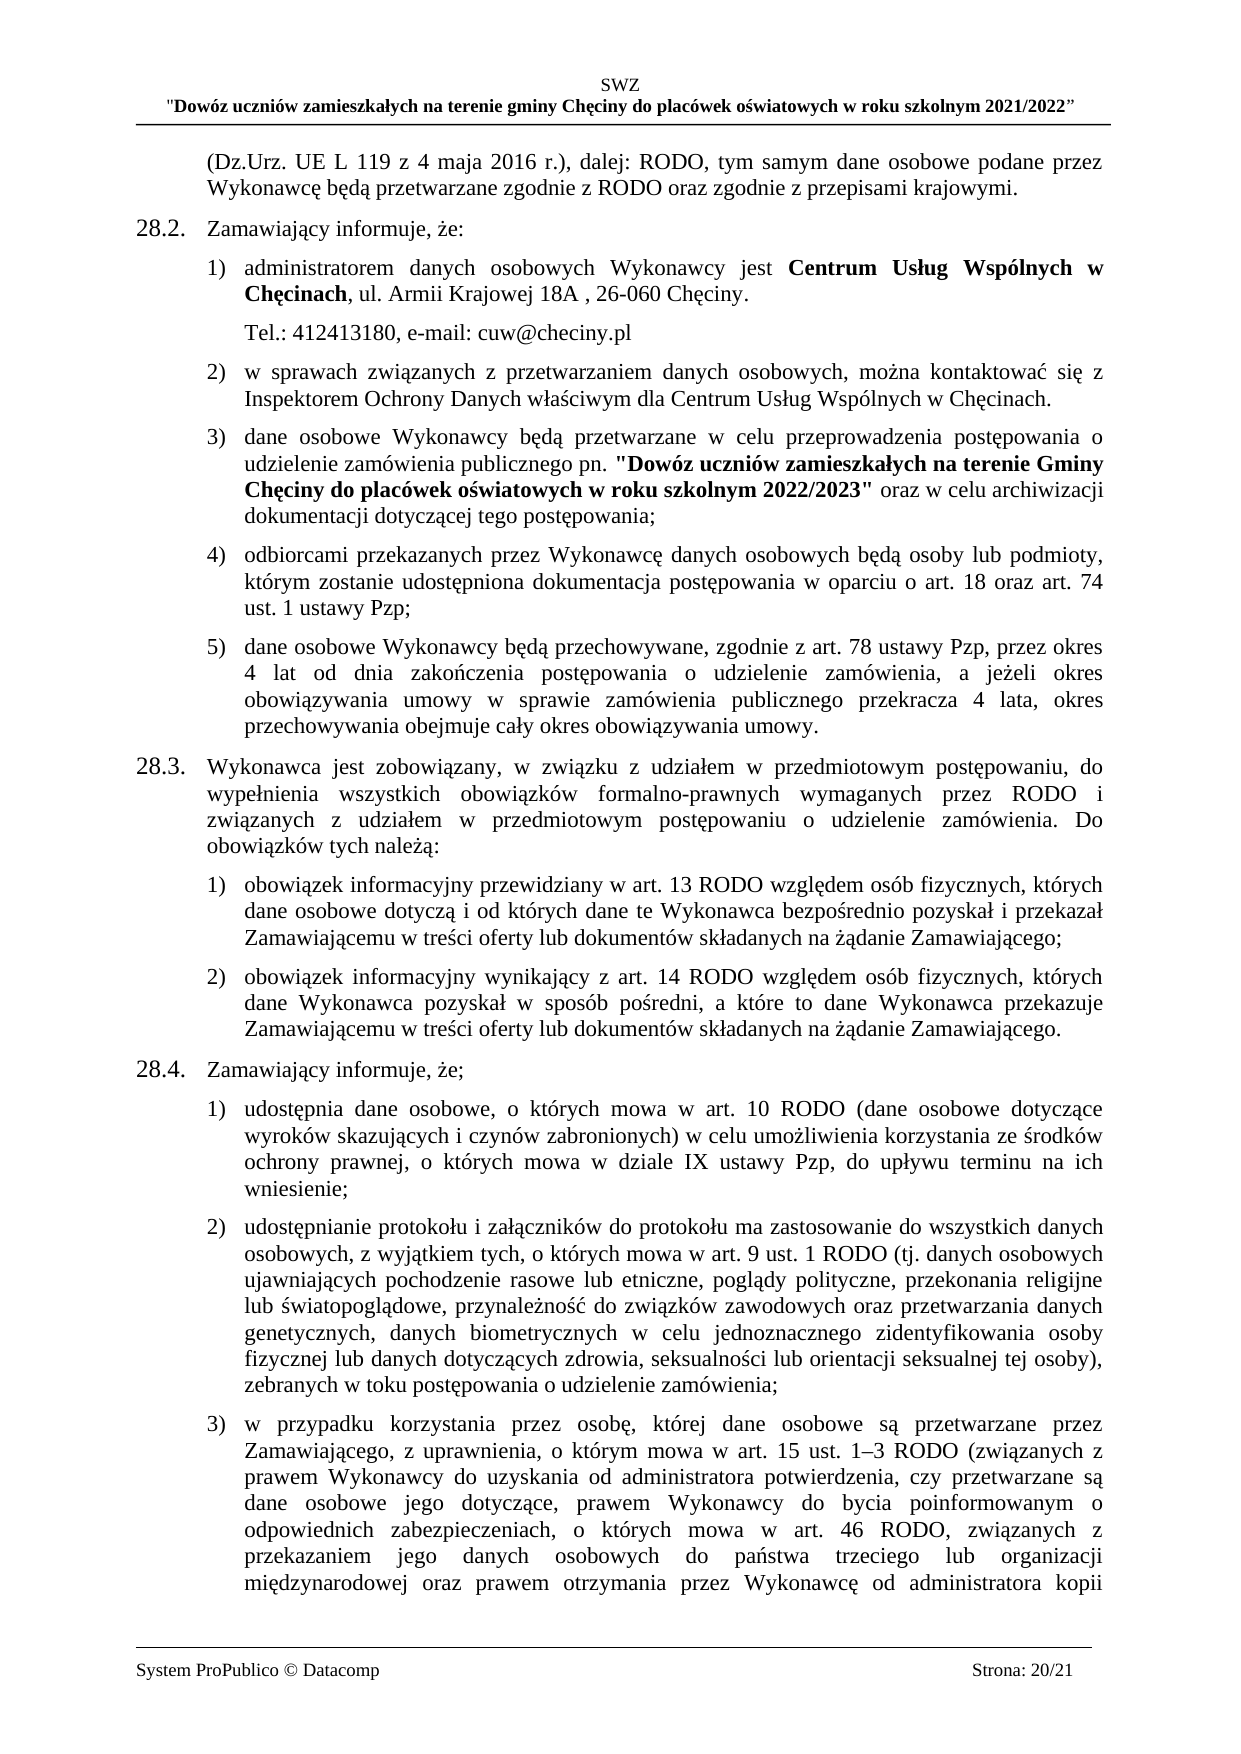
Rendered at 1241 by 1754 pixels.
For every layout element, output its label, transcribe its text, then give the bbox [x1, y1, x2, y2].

list obowiązek informacyjny wynikający z art. 14 RODO względem osób fizycznych, których dane Wykonawca pozyskał w sposób pośredni, a które to dane Wykonawca przekazuje Zamawiającemu w treści oferty lub dokumentów składanych na żądanie Zamawiającego. [207, 963, 1104, 1042]
list dane osobowe Wykonawcy będą przechowywane, zgodnie z art. 78 ustawy Pzp, przez okres 4 lat od dnia zakończenia postępowania o udzielenie zamówienia, a jeżeli okres obowiązywania umowy w sprawie zamówienia publicznego przekracza 4 lata, okres przechowywania obejmuje cały okres obowiązywania umowy. [207, 633, 1104, 738]
list odbiorcami przekazanych przez Wykonawcę danych osobowych będą osoby lub podmioty, którym zostanie udostępniona dokumentacja postępowania w oparciu o art. 18 oraz art. 74 ust. 1 ustawy Pzp; [207, 541, 1104, 620]
text Tel.: 412413180, e-mail: cuw@checiny.pl [244, 319, 1104, 346]
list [207, 1410, 1104, 1595]
list Zamawiający informuje, że: [136, 213, 1104, 242]
list Wykonawca jest zobowiązany, w związku z udziałem w przedmiotowym postępowaniu, do wypełnienia wszystkich obowiązków formalno-prawnych wymaganych przez RODO i związanych z udziałem w przedmiotowym postępowaniu o udzielenie zamówienia. Do obowiązków tych należą: [136, 751, 1104, 859]
list udostępnia dane osobowe, o których mowa w art. 10 RODO (dane osobowe dotyczące wyroków skazujących i czynów zabronionych) w celu umożliwienia korzystania ze środków ochrony prawnej, o których mowa w dziale IX ustawy Pzp, do upływu terminu na ich wniesienie; [207, 1096, 1104, 1201]
list w sprawach związanych z przetwarzaniem danych osobowych, można kontaktować się z Inspektorem Ochrony Danych właściwym dla Centrum Usług Wspólnych w Chęcinach. [207, 358, 1104, 411]
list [136, 148, 1104, 200]
list obowiązek informacyjny przewidziany w art. 13 RODO względem osób fizycznych, których dane osobowe dotyczą i od których dane te Wykonawca bezpośrednio pozyskał i przekazał Zamawiającemu w treści oferty lub dokumentów składanych na żądanie Zamawiającego; [207, 871, 1104, 950]
list udostępnianie protokołu i załączników do protokołu ma zastosowanie do wszystkich danych osobowych, z wyjątkiem tych, o których mowa w art. 9 ust. 1 RODO (tj. danych osobowych ujawniających pochodzenie rasowe lub etniczne, poglądy polityczne, przekonania religijne lub światopoglądowe, przynależność do związków zawodowych oraz przetwarzania danych genetycznych, danych biometrycznych w celu jednoznacznego zidentyfikowania osoby fizycznej lub danych dotyczących zdrowia, seksualności lub orientacji seksualnej tej osoby), zebranych w toku postępowania o udzielenie zamówienia; [207, 1213, 1104, 1398]
list Zamawiający informuje, że; [136, 1054, 1104, 1083]
list dane osobowe Wykonawcy będą przetwarzane w celu przeprowadzenia postępowania o udzielenie zamówienia publicznego pn. "Dowóz uczniów zamieszkałych na terenie Gminy Chęciny do placówek oświatowych w roku szkolnym 2022/2023" oraz w celu archiwizacji dokumentacji dotyczącej tego postępowania; [207, 423, 1104, 529]
list administratorem danych osobowych Wykonawcy jest Centrum Usług Wspólnych w Chęcinach, ul. Armii Krajowej 18A , 26-060 Chęciny. [207, 254, 1104, 307]
